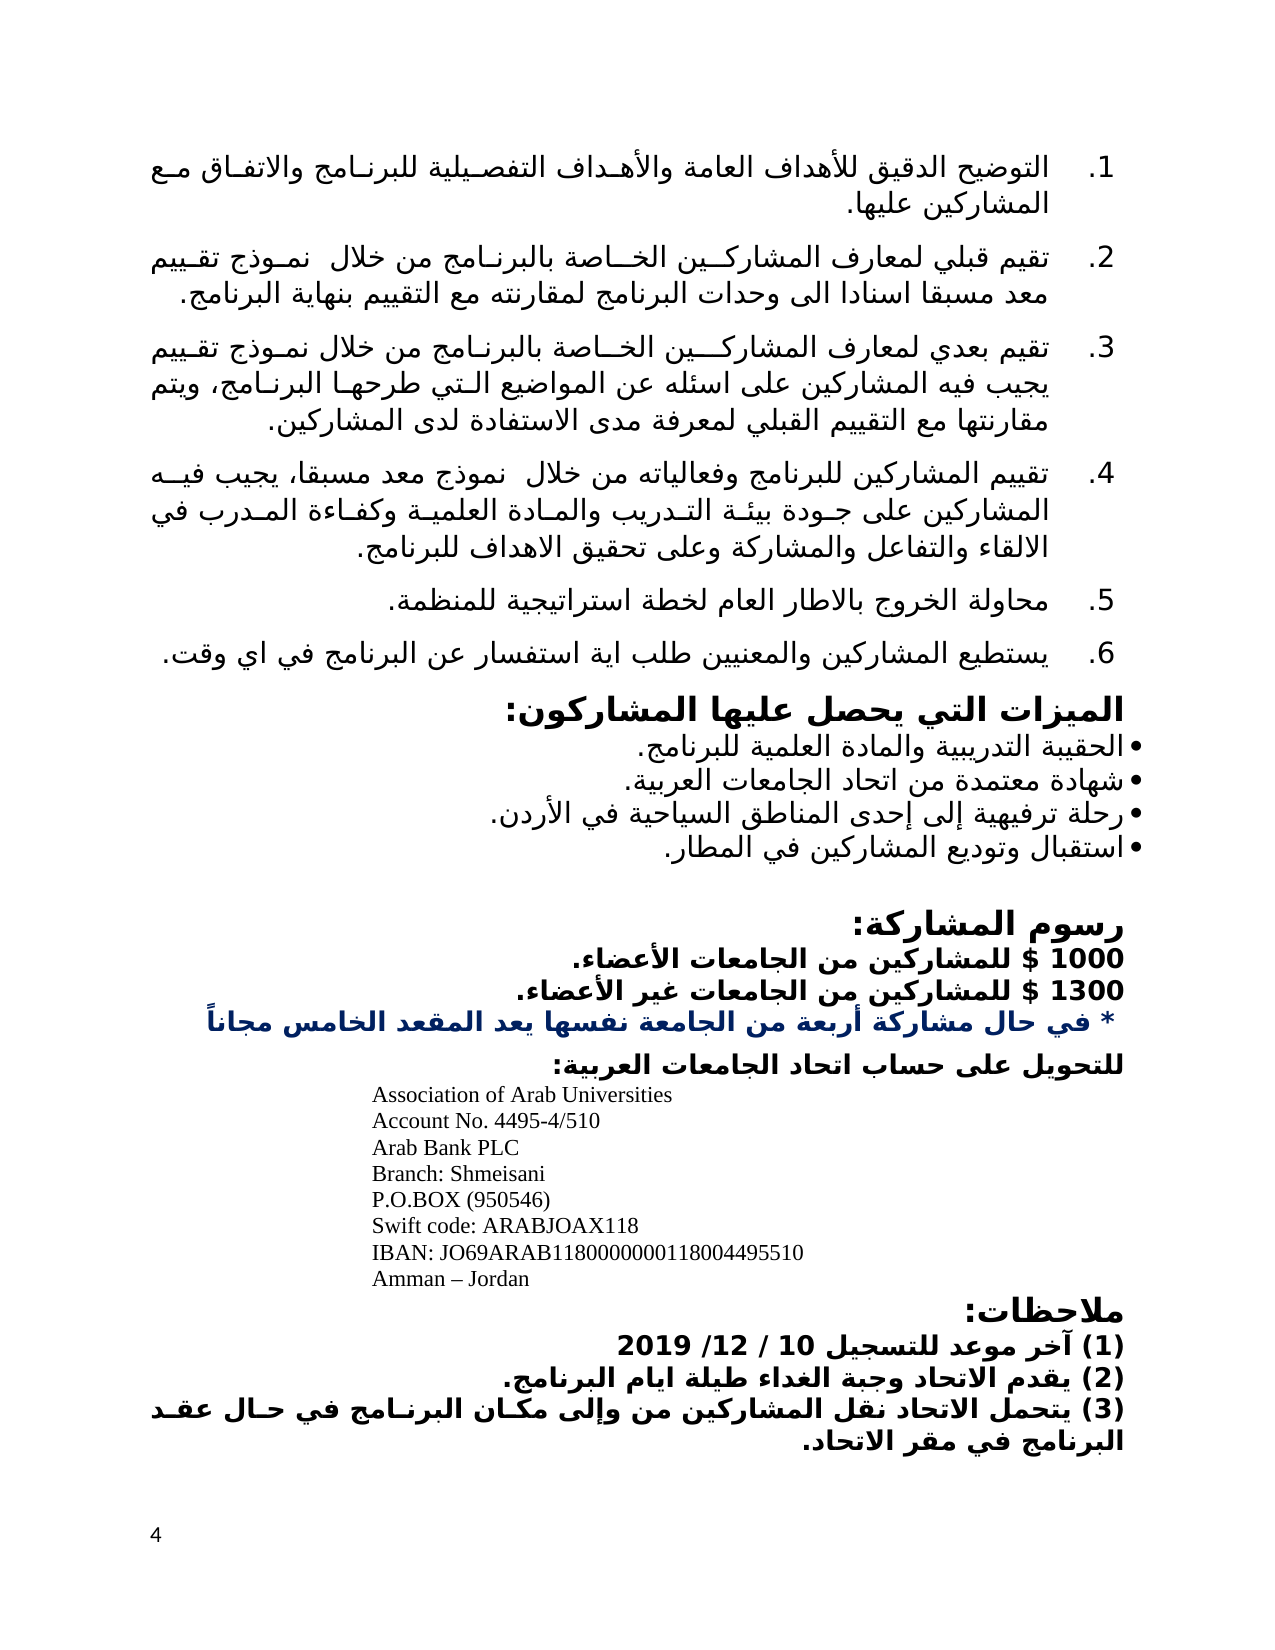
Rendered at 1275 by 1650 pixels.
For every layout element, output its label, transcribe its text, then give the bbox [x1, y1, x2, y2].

text Amman – Jordan [150, 1265, 1125, 1292]
text للتحويل على حساب اتحاد الجامعات العربية: [150, 1049, 1125, 1081]
text Association of Arab Universities [150, 1081, 1125, 1107]
text ملاحظات: [150, 1292, 1125, 1331]
list التوضيح الدقيق للأهداف العامة والأهداف التفصيلية للبرنامج والاتفاق مع المشاركين عليها. [150, 150, 1087, 221]
text * في حال مشاركة أربعة من الجامعة نفسها يعد المقعد الخامس مجاناً [150, 1006, 1125, 1038]
text Arab Bank PLC [150, 1133, 1125, 1160]
text Account No. 4495-4/510 [150, 1107, 1125, 1133]
text رسوم المشاركة: [150, 904, 1125, 943]
text IBAN: JO69ARAB1180000000118004495510 [150, 1239, 1125, 1265]
text 1300 $ للمشاركين من الجامعات غير الأعضاء. [150, 975, 1125, 1006]
list تقييم المشاركين للبرنامج وفعالياته من خلال نموذج معد مسبقا، يجيب فيه المشاركين على جودة بيئة التدريب والمادة العلمية وكفاءة المدرب في الالقاء والتفاعل والمشاركة وعلى تحقيق الاهداف للبرنامج. [150, 457, 1087, 564]
text 1000 $ للمشاركين من الجامعات الأعضاء. [150, 943, 1125, 975]
list تقيم بعدي لمعارف المشاركــين الخـاصة بالبرنامج من خلال نموذج تقييم يجيب فيه المشاركين على اسئله عن المواضيع التي طرحها البرنامج، ويتم مقارنتها مع التقييم القبلي لمعرفة مدى الاستفادة لدى المشاركين. [150, 330, 1087, 437]
text (2) يقدم الاتحاد وجبة الغداء طيلة ايام البرنامج. [150, 1362, 1125, 1394]
text (1) آخر موعد للتسجيل 10 / 12/ 2019 [150, 1331, 1125, 1362]
text (3) يتحمل الاتحاد نقل المشاركين من وإلى مكان البرنامج في حال عقد البرنامج في مقر الاتحاد. [150, 1394, 1125, 1457]
list الحقيبة التدريبية والمادة العلمية للبرنامج. [150, 729, 1131, 763]
text Swift code: ARABJOAX118 [150, 1213, 1125, 1239]
list تقيم قبلي لمعارف المشاركــين الخـاصة بالبرنامج من خلال نموذج تقييم معد مسبقا اسنادا الى وحدات البرنامج لمقارنته مع التقييم بنهاية البرنامج. [150, 240, 1087, 311]
list محاولة الخروج بالاطار العام لخطة استراتيجية للمنظمة. [150, 583, 1087, 617]
list استقبال وتوديع المشاركين في المطار. [150, 831, 1131, 865]
text الميزات التي يحصل عليها المشاركون: [150, 690, 1125, 729]
list رحلة ترفيهية إلى إحدى المناطق السياحية في الأردن. [150, 797, 1131, 831]
text Branch: Shmeisani [150, 1160, 1125, 1186]
text P.O.BOX (950546) [150, 1186, 1125, 1213]
list يستطيع المشاركين والمعنيين طلب اية استفسار عن البرنامج في اي وقت. [150, 637, 1087, 671]
list شهادة معتمدة من اتحاد الجامعات العربية. [150, 763, 1131, 797]
